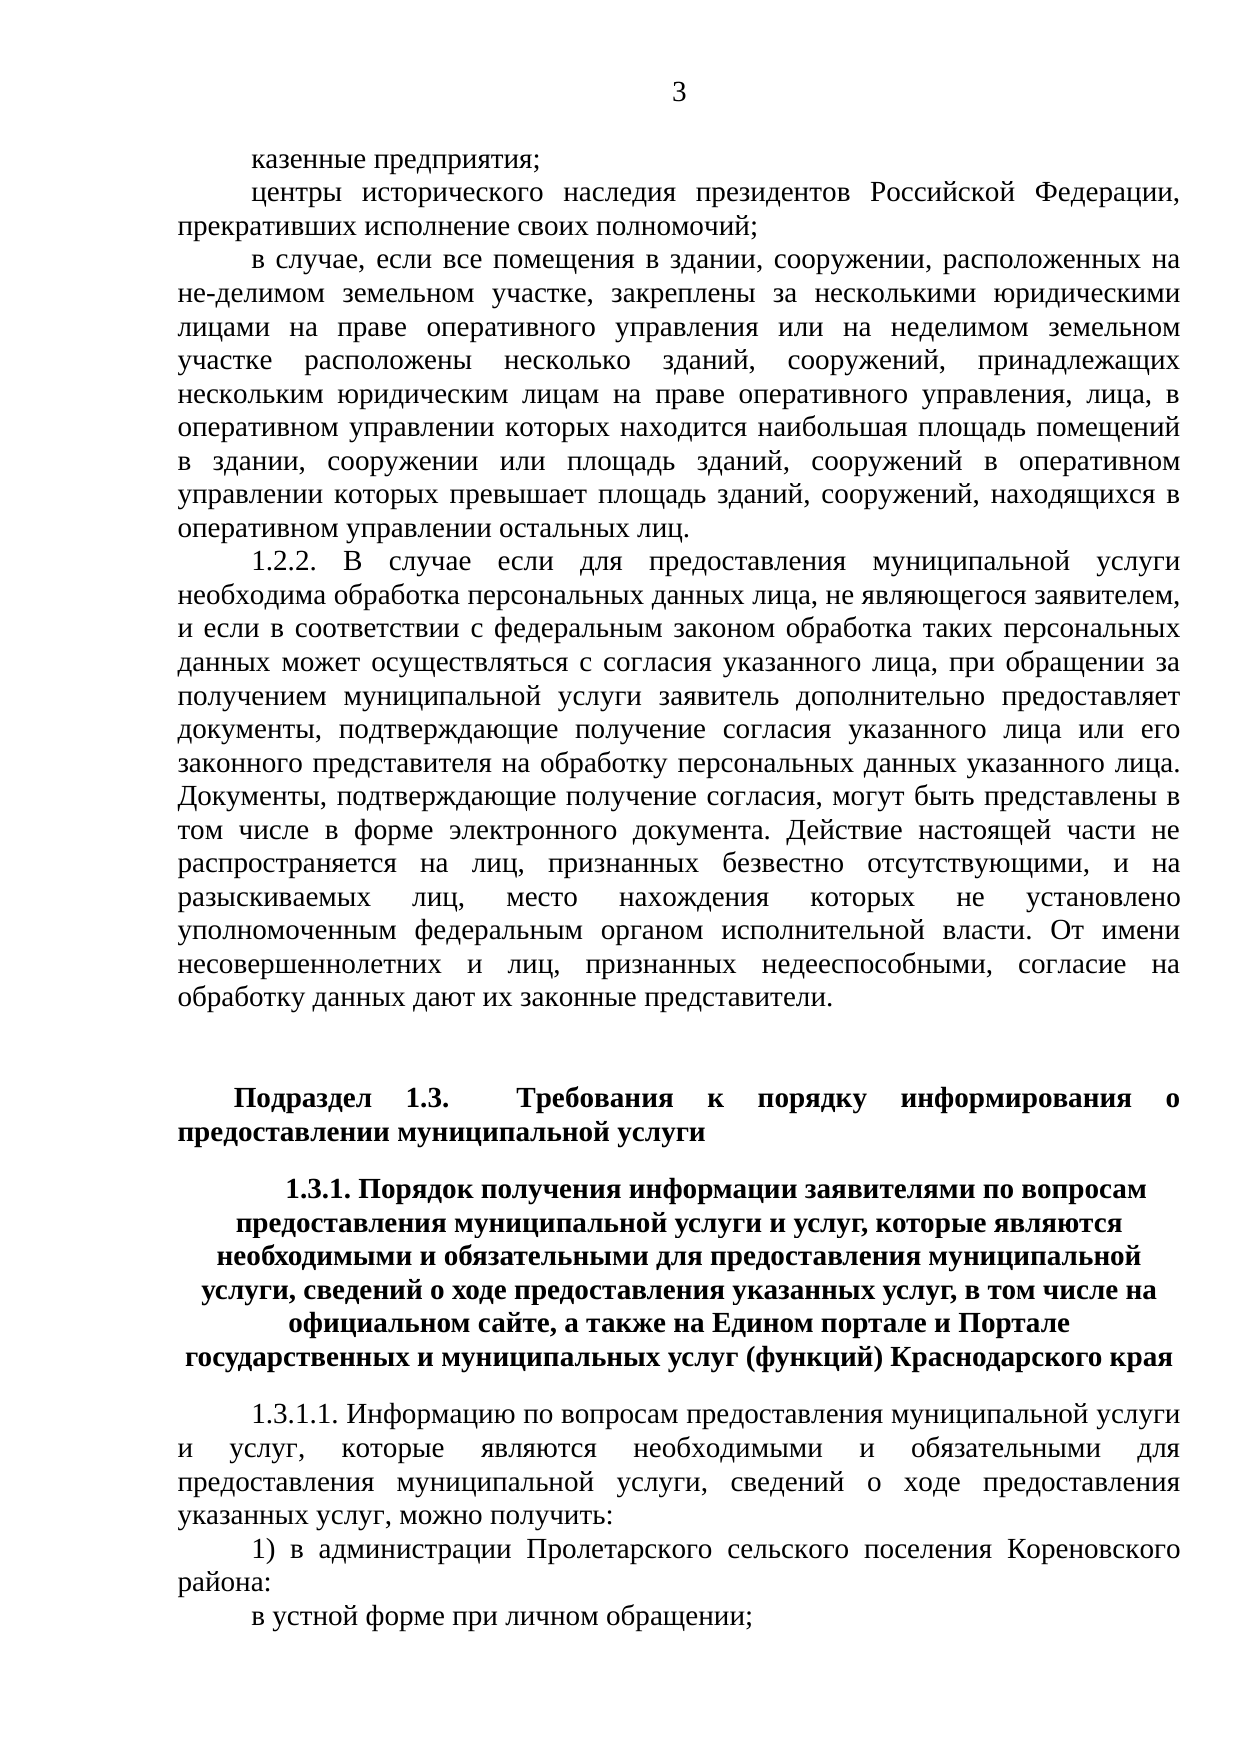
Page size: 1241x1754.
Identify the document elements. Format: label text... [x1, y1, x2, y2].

text в устной форме при личном обращении; [177, 1598, 1181, 1631]
text 1.3.1. Порядок получения информации заявителями по вопросам предоставления муниципальной услуги и услуг, которые являются необходимыми и обязательными для предоставления муниципальной услуги, сведений о ходе предоставления указанных услуг, в том числе на официальном сайте, а также на Едином портале и Портале государственных и муниципальных услуг (функций) Краснодарского края [177, 1171, 358, 1372]
text 1.3.1.1. Информацию по вопросам предоставления муниципальной услуги и услуг, которые являются необходимыми и обязательными для предоставления муниципальной услуги, сведений о ходе предоставления указанных услуг, можно получить: [177, 1397, 1181, 1531]
text казенные предприятия; [177, 141, 1181, 174]
text Подраздел 1.3. Требования к порядку информирования о предоставлении муниципальной услуги [177, 1080, 1181, 1147]
text в случае, если все помещения в здании, сооружении, расположенных на не-делимом земельном участке, закреплены за несколькими юридическими лицами на праве оперативного управления или на неделимом земельном участке расположены несколько зданий, сооружений, принадлежащих нескольким юридическим лицам на праве оперативного управления, лица, в оперативном управлении которых находится наибольшая площадь помещений в здании, сооружении или площадь зданий, сооружений в оперативном управлении которых превышает площадь зданий, сооружений, находящихся в оперативном управлении остальных лиц. [177, 242, 1181, 543]
text 1) в администрации Пролетарского сельского поселения Кореновского района: [177, 1531, 1181, 1598]
text центры исторического наследия президентов Российской Федерации, прекративших исполнение своих полномочий; [177, 174, 1181, 242]
text 1.2.2. В случае если для предоставления муниципальной услуги необходима обработка персональных данных лица, не являющегося заявителем, и если в соответствии с федеральным законом обработка таких персональных данных может осуществляться с согласия указанного лица, при обращении за получением муниципальной услуги заявитель дополнительно предоставляет документы, подтверждающие получение согласия указанного лица или его законного представителя на обработку персональных данных указанного лица. Документы, подтверждающие получение согласия, могут быть представлены в том числе в форме электронного документа. Действие настоящей части не распространяется на лиц, признанных безвестно отсутствующими, и на разыскиваемых лиц, место нахождения которых не установлено уполномоченным федеральным органом исполнительной власти. От имени несовершеннолетних и лиц, признанных недееспособными, согласие на обработку данных дают их законные представители. [177, 543, 1181, 1013]
